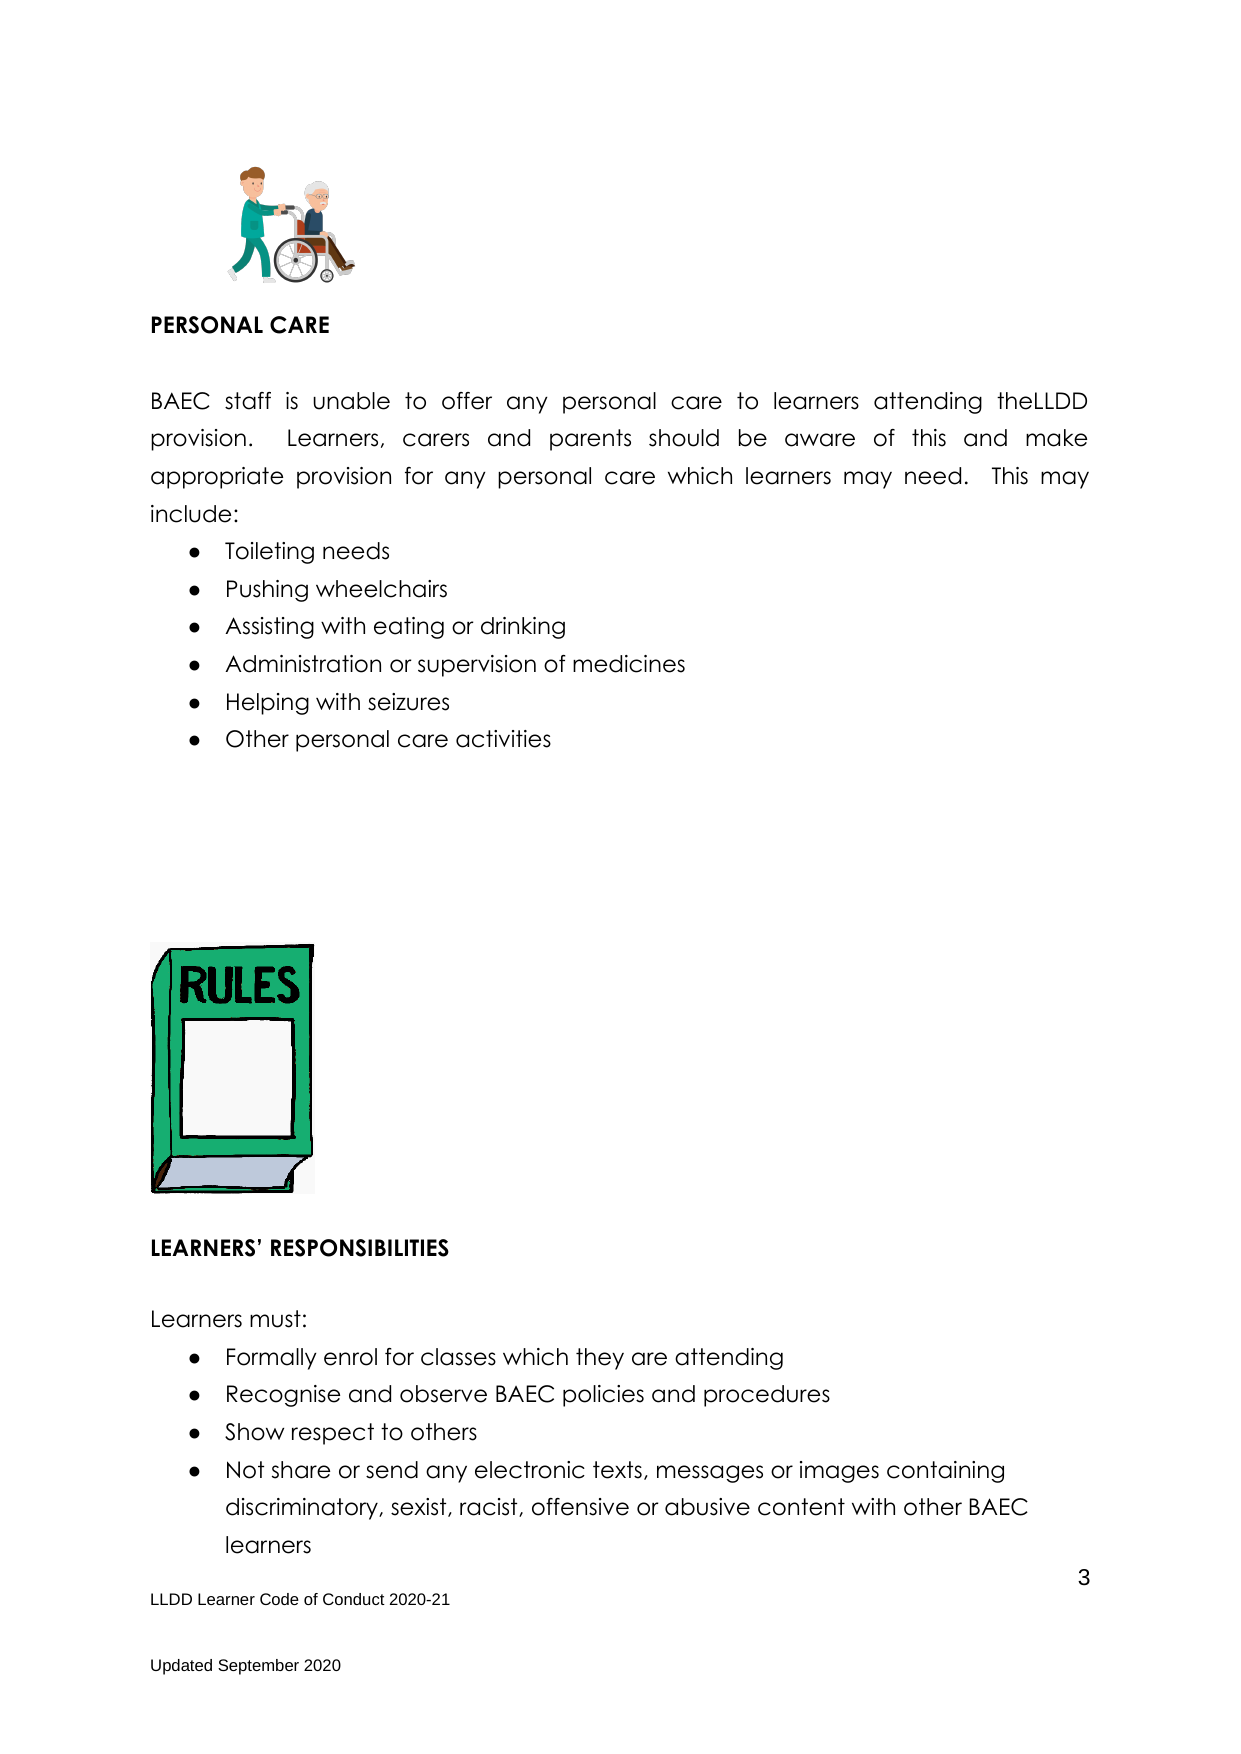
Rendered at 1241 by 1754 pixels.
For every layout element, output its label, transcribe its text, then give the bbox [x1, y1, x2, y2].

list Toileting needs [187, 534, 1090, 567]
list Show respect to others [187, 1415, 1090, 1447]
text Learners must: [150, 1302, 1090, 1335]
text PERSONAL CARE [150, 308, 1090, 341]
list Helping with seizures [187, 684, 1090, 717]
list Administration or supervision of medicines [187, 647, 1090, 679]
subtitle LEARNERS’ RESPONSIBILITIES [150, 1231, 1090, 1263]
picture [150, 942, 315, 1194]
list Not share or send any electronic texts, messages or images containing discriminatory, sexist, racist, offensive or abusive content with other BAEC learners [187, 1452, 1090, 1560]
text BAEC staff is unable to offer any personal care to learners attending theLLDD provision. Learners, carers and parents should be aware of this and make appropriate provision for any personal care which learners may need. This may include: [150, 383, 1090, 529]
list Formally enrol for classes which they are attending [187, 1339, 1090, 1372]
picture [150, 150, 422, 304]
list Pushing wheelchairs [187, 571, 1090, 604]
list Other personal care activities [187, 722, 1090, 754]
list Recognise and observe BAEC policies and procedures [187, 1377, 1090, 1410]
list Assisting with eating or drinking [187, 609, 1090, 642]
